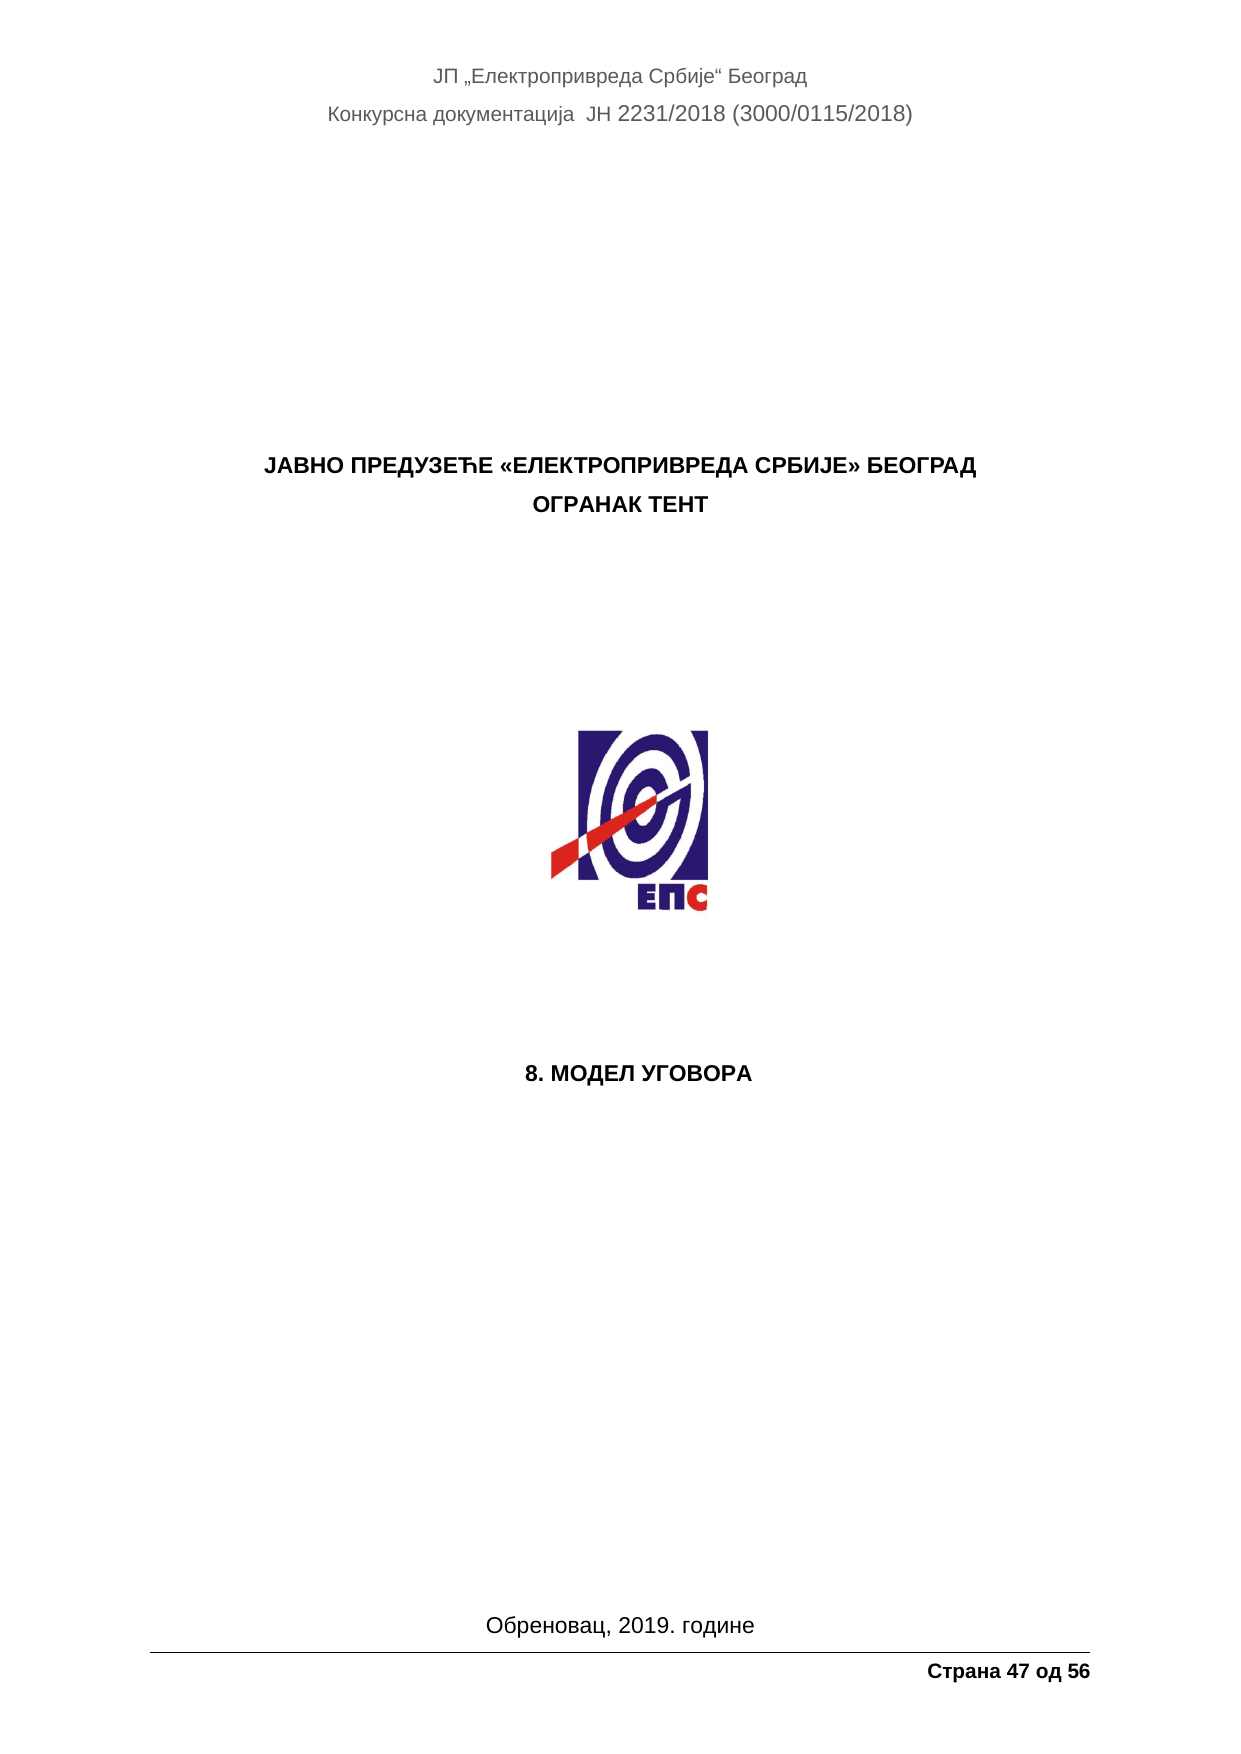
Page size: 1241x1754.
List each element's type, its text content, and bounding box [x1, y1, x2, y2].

text ОГРАНАК ТЕНТ [150, 491, 1090, 518]
picture [531, 719, 729, 929]
text Обреновац, 2019. године [150, 1612, 1090, 1638]
text ЈАВНО ПРЕДУЗЕЋЕ «ЕЛЕКТРОПРИВРЕДА СРБИЈЕ» БЕОГРАД [150, 452, 1090, 479]
text 8. МОДЕЛ УГОВОРА [187, 1059, 1090, 1086]
